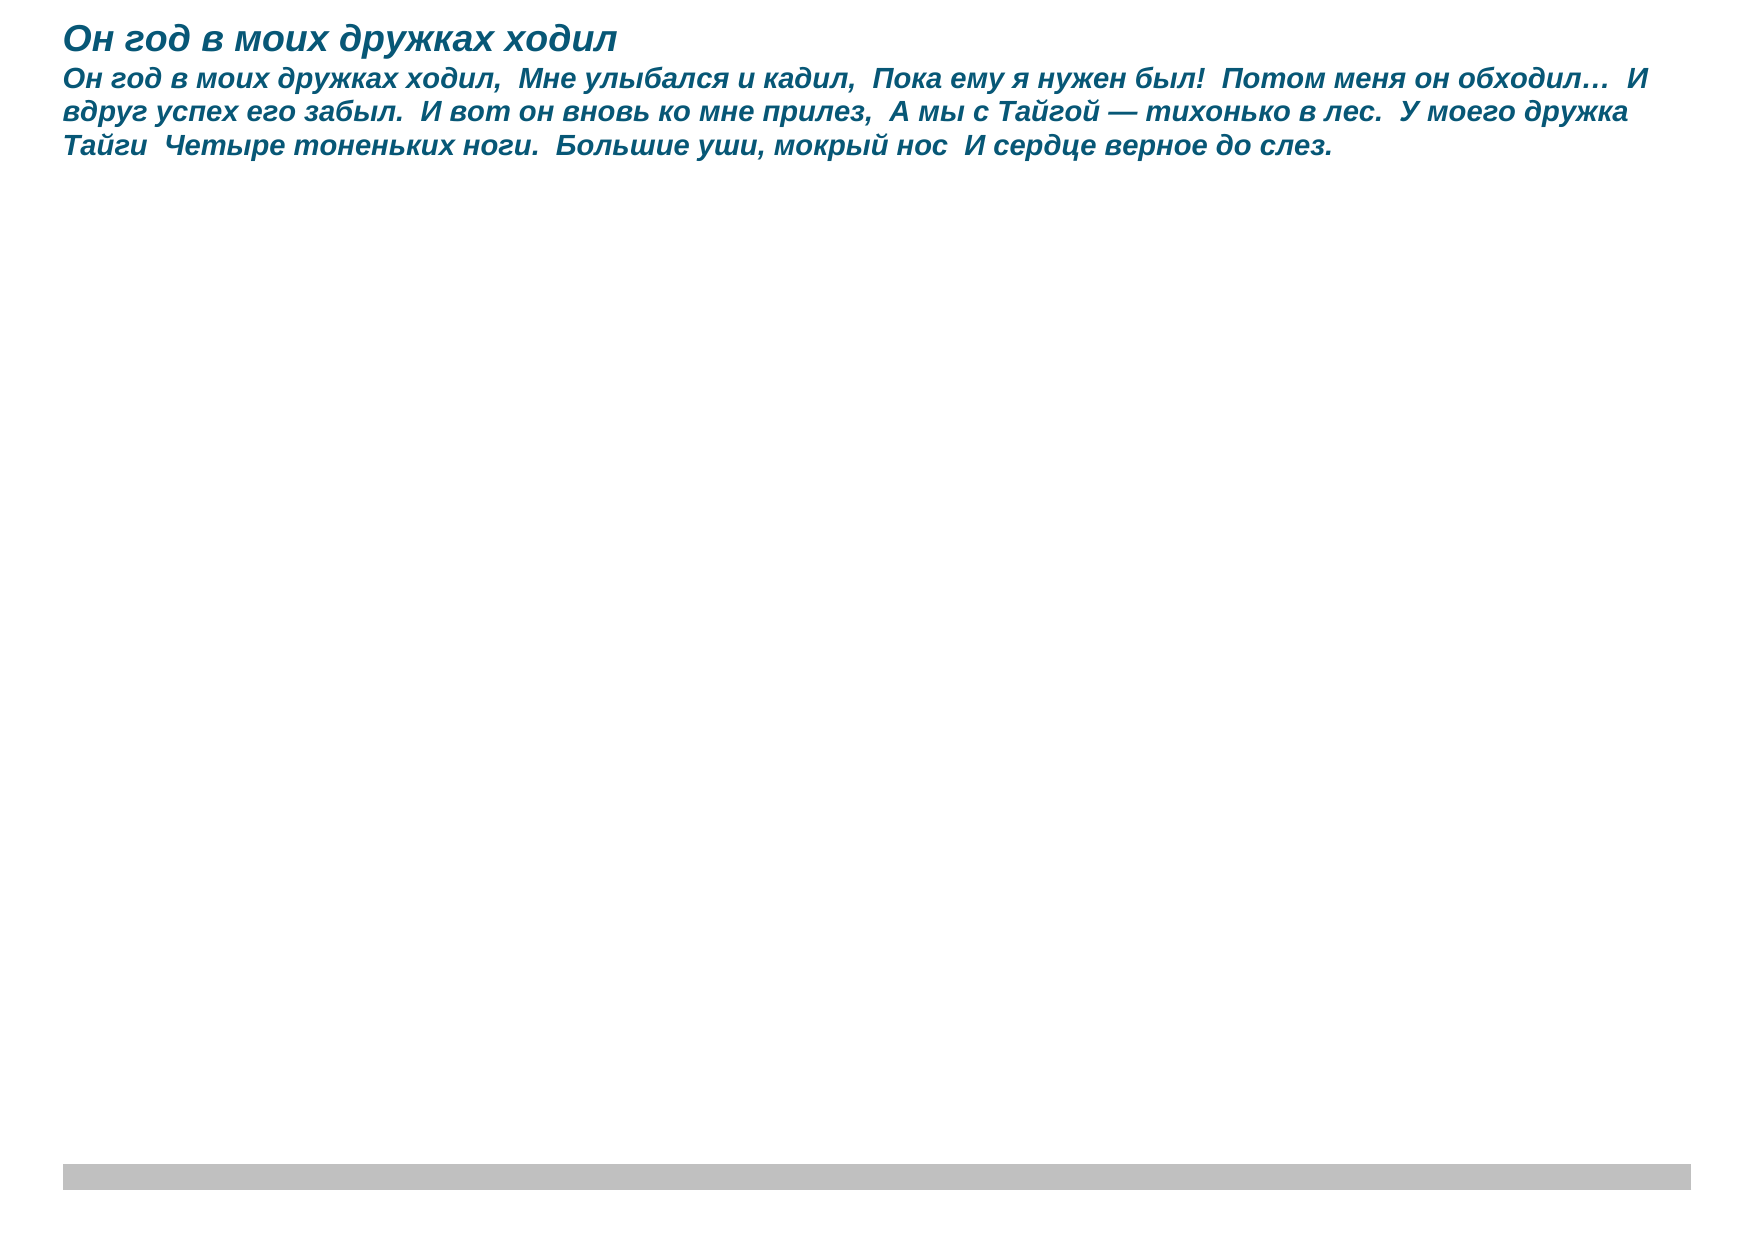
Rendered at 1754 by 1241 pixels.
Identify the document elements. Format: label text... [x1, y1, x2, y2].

text Он год в моих дружках ходил, [62, 61, 1691, 161]
subtitle Он год в моих дружках ходил [62, 17, 1691, 60]
